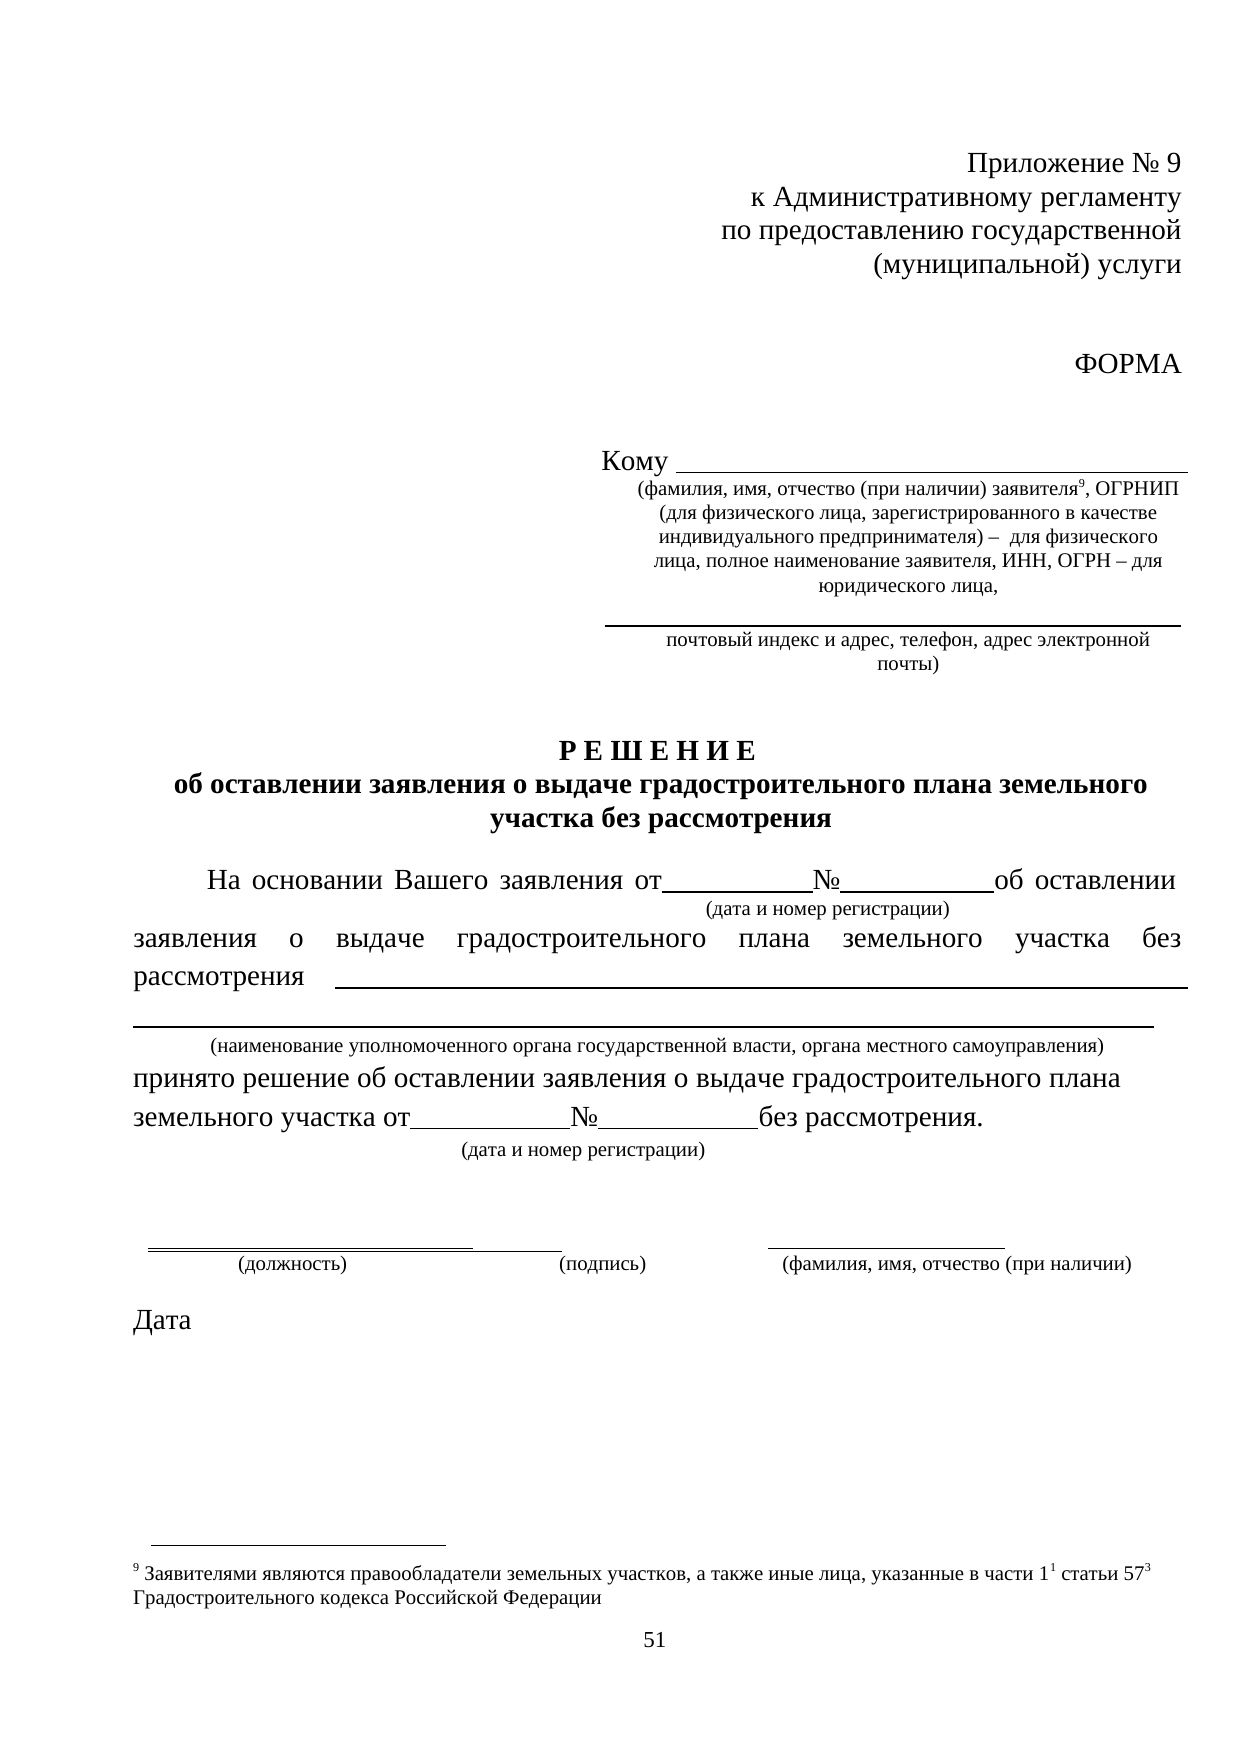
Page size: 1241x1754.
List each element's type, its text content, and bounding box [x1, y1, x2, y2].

text Кому [110, 443, 1188, 476]
text (наименование уполномоченного органа государственной власти, органа местного самоуправления) [210, 1027, 1198, 1057]
text ФОРМА [133, 347, 1181, 380]
text Дата [133, 1302, 196, 1336]
text 9 Заявителями являются правообладатели земельных участков, а также иные лица, указанные в части 11 статьи 573 Градостроительного кодекса Российской Федерации [133, 1561, 1154, 1609]
text (дата и номер регистрации) [461, 1137, 1198, 1161]
text (фамилия, имя, отчество (при наличии) заявителя9, ОГРНИП (для физического лица, зарегистрированного в качестве индивидуального предпринимателя) – для физического лица, полное наименование заявителя, ИНН, ОГРН – для юридического лица, [637, 476, 1179, 597]
text об оставлении заявления о выдаче градостроительного плана земельного участка без рассмотрения [136, 766, 1185, 833]
text почтовый индекс и адрес, телефон, адрес электронной почты) [666, 621, 1152, 675]
subtitle Р Е Ш Е Н И Е [138, 733, 1176, 766]
text (муниципальной) услуги [133, 246, 1182, 279]
text заявления о выдаче градостроительного плана земельного участка без рассмотрения [126, 920, 1188, 992]
text (должность) (подпись) (фамилия, имя, отчество (при наличии) [238, 1252, 1198, 1276]
text принято решение об оставлении заявления о выдаче градостроительного плана земельного участка от № без рассмотрения. [133, 1060, 1180, 1132]
text Приложение № 9 к Административному регламенту по предоставлению государственной [721, 145, 1181, 246]
text На основании Вашего заявления от № об оставлении [207, 862, 1198, 896]
text (дата и номер регистрации) [706, 896, 1198, 920]
